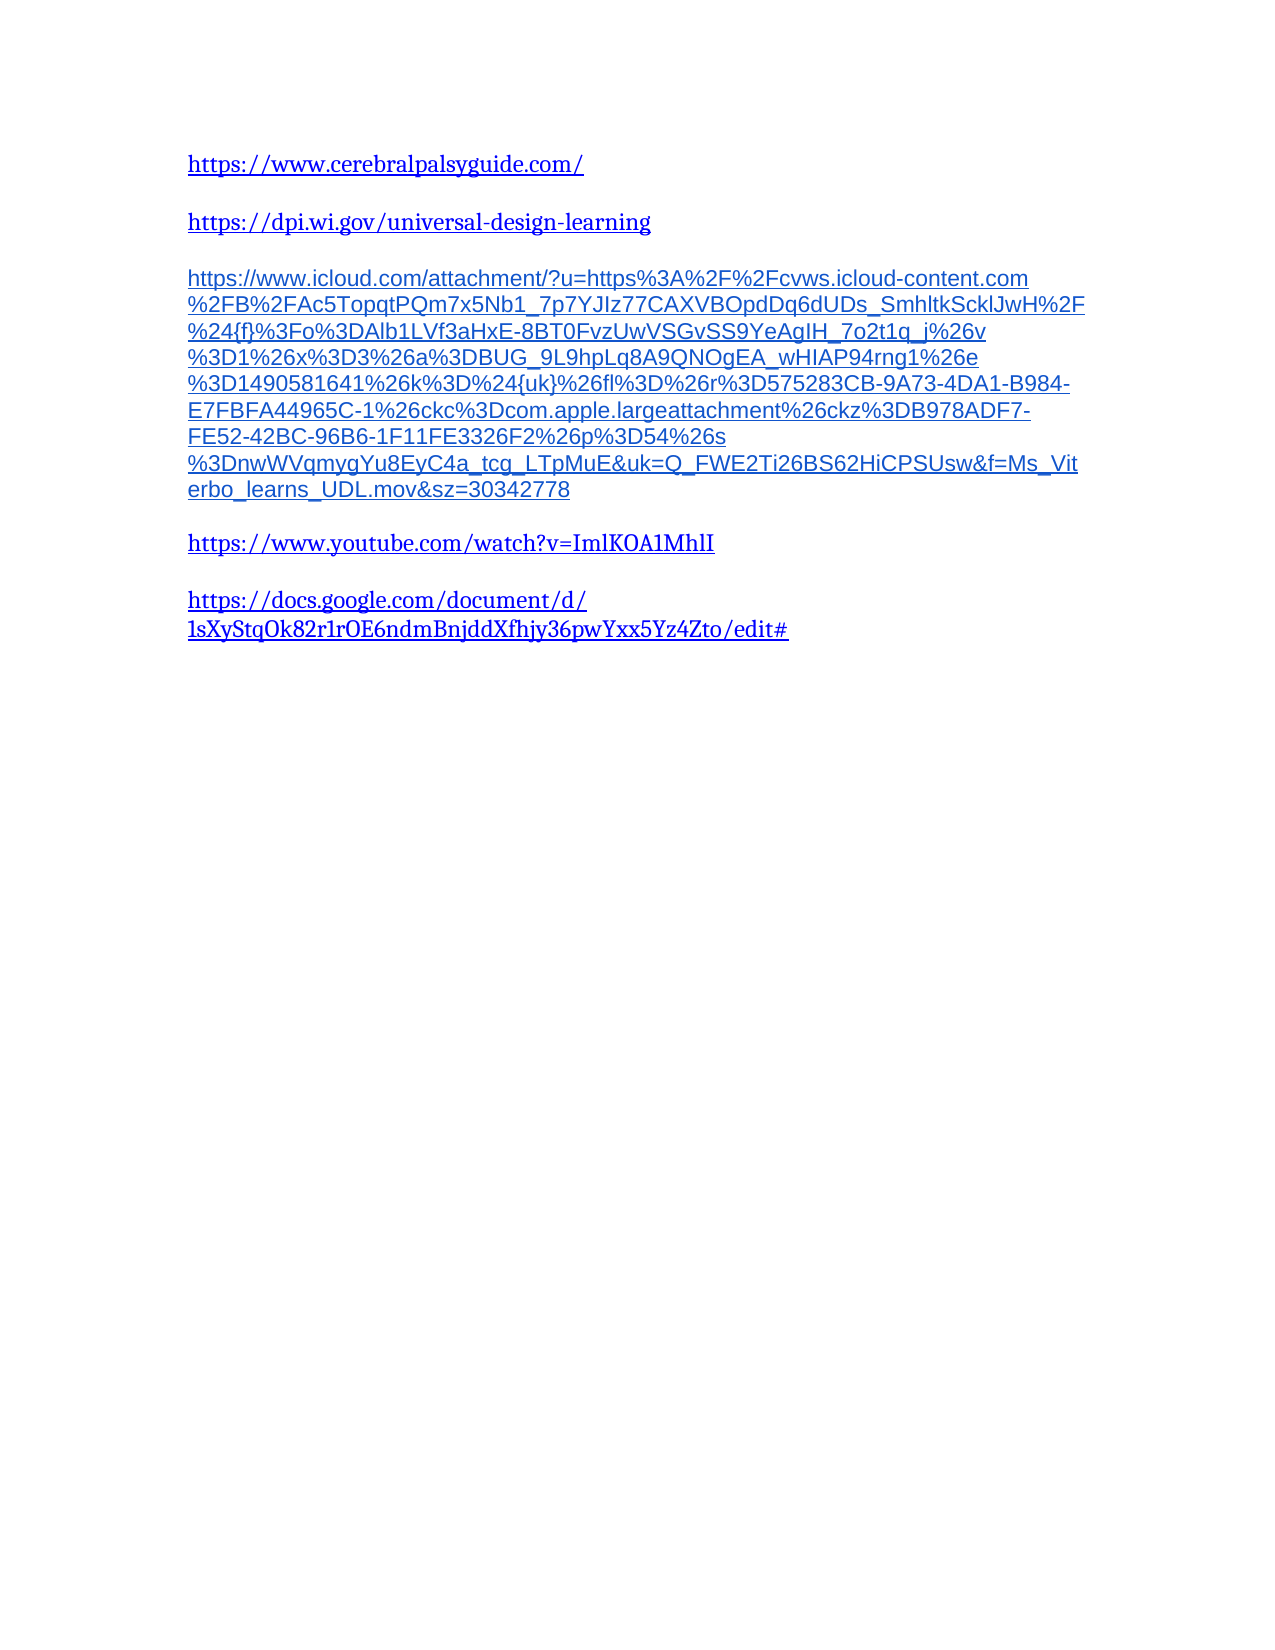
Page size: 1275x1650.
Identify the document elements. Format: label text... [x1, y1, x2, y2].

text https://www.youtube.com/watch?v=ImlKOA1MhlI [187, 528, 1087, 557]
text https://dpi.wi.gov/universal-design-learning [187, 207, 1087, 236]
text https://www.cerebralpalsyguide.com/ [187, 150, 1087, 179]
text https://www.icloud.com/attachment/?u=https%3A%2F%2Fcvws.icloud-content.com%2FB%2FAc5TopqtPQm7x5Nb1_7p7YJIz77CAXVBOpdDq6dUDs_SmhltkScklJwH%2F%24{f}%3Fo%3DAlb1LVf3aHxE-8BT0FvzUwVSGvSS9YeAgIH_7o2t1q_j%26v%3D1%26x%3D3%26a%3DBUG_9L9hpLq8A9QNOgEA_wHIAP94rng1%26e%3D1490581641%26k%3D%24{uk}%26fl%3D%26r%3D575283CB-9A73-4DA1-B984-E7FBFA44965C-1%26ckc%3Dcom.apple.largeattachment%26ckz%3DB978ADF7-FE52-42BC-96B6-1F11FE3326F2%26p%3D54%26s%3DnwWVqmygYu8EyC4a_tcg_LTpMuE&uk=Q_FWE2Ti26BS62HiCPSUsw&f=Ms_Viterbo_learns_UDL.mov&sz=30342778 [187, 265, 1087, 502]
text https://docs.google.com/document/d/1sXyStqOk82r1rOE6ndmBnjddXfhjy36pwYxx5Yz4Zto/edit# [187, 586, 1087, 643]
